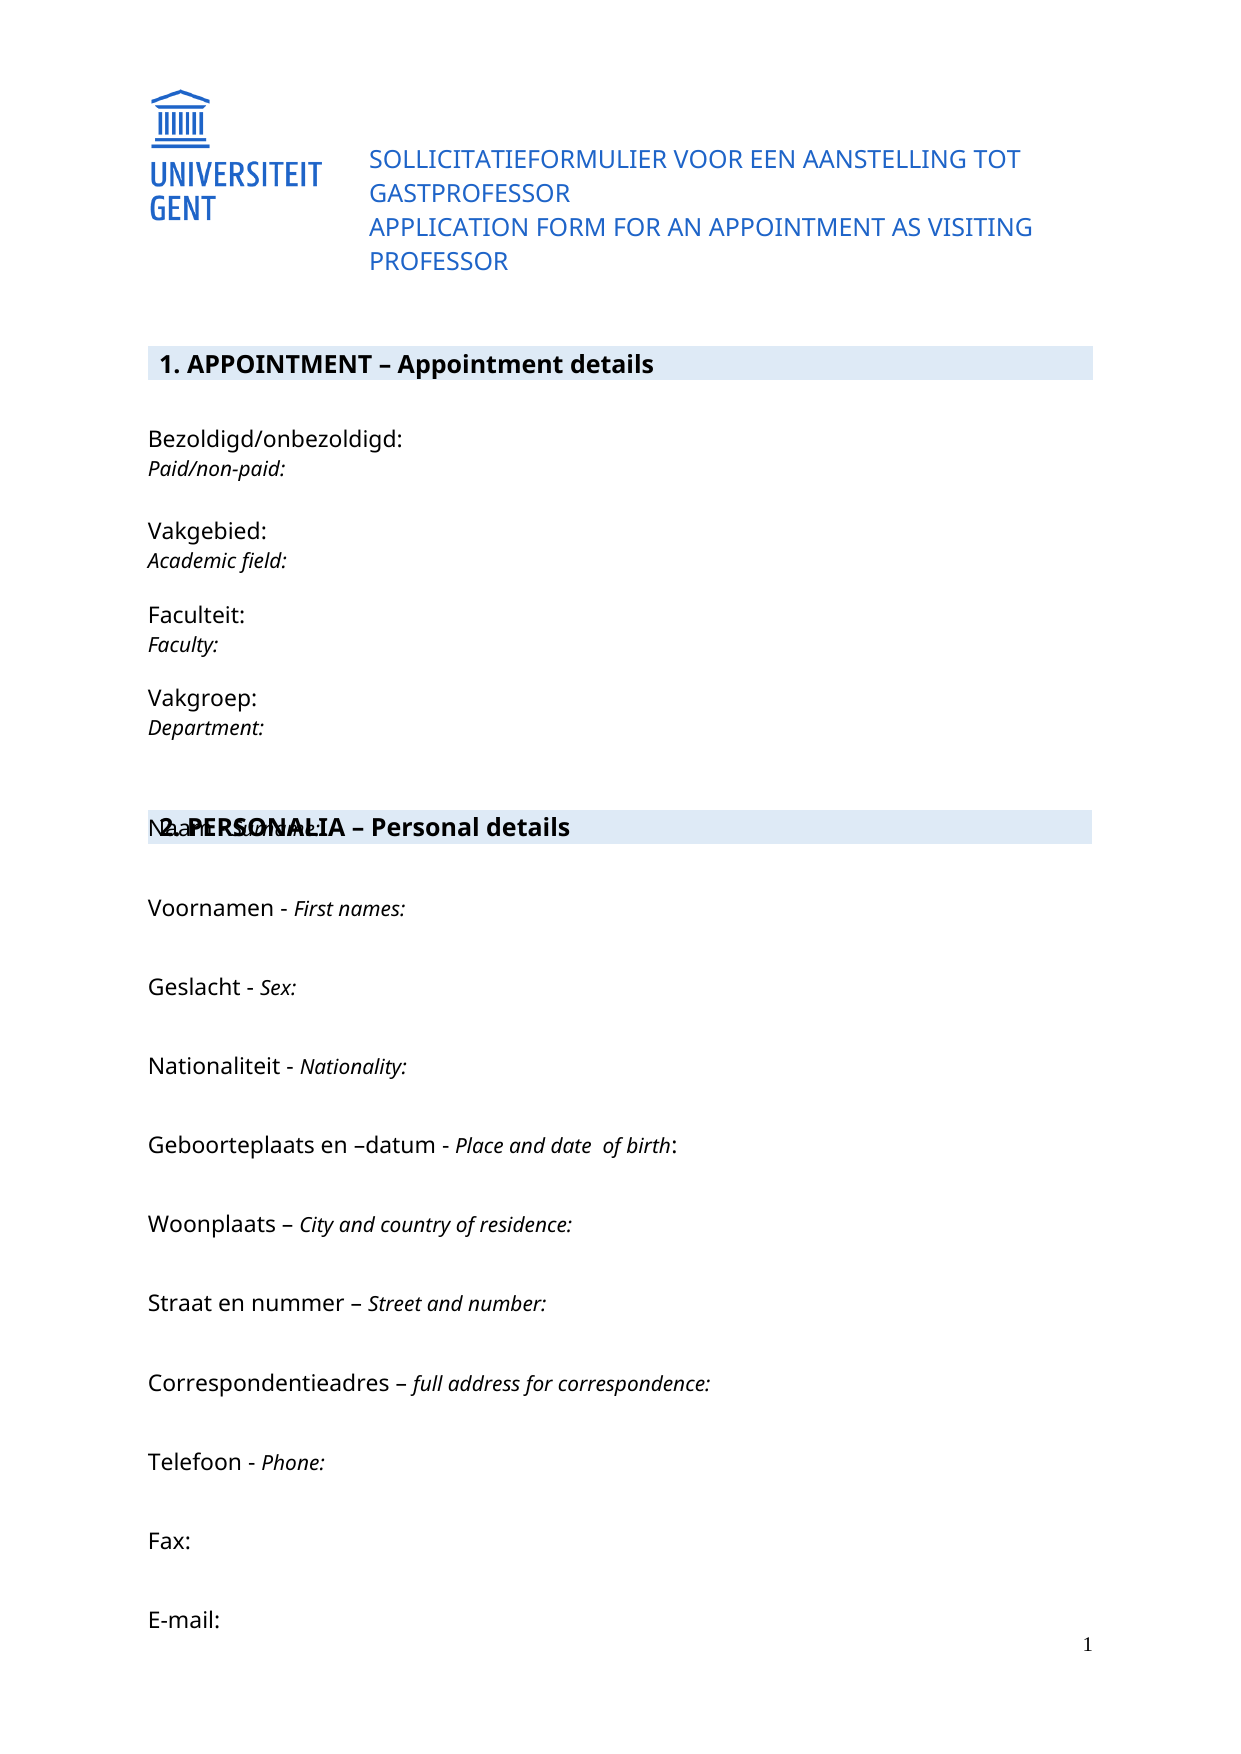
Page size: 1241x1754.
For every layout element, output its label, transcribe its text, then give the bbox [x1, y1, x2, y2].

table_cell E-mail: [140, 1556, 819, 1754]
table_header 1. APPOINTMENT – Appointment details [148, 346, 677, 380]
table_cell Telefoon - Phone: [140, 1398, 819, 1477]
text Department: [148, 713, 1093, 742]
table_cell Fax: [140, 1477, 819, 1556]
table_cell Geboorteplaats en –datum - Place and date of birth: [140, 1081, 819, 1160]
text Paid/non-paid: [148, 454, 1093, 482]
text Academic field: [148, 546, 1093, 574]
text Faculty: [148, 630, 1093, 658]
table_cell Correspondentieadres – full address for correspondence: [140, 1319, 819, 1398]
table_header Naam - Surname: [140, 804, 819, 843]
text Faculteit: [148, 598, 1093, 630]
table_cell Straat en nummer – Street and number: [140, 1239, 819, 1318]
table_header [677, 346, 1093, 380]
table_cell Nationaliteit - Nationality: [140, 1002, 819, 1081]
table_header 2. PERSONALIA – Personal details [148, 810, 1092, 844]
text Bezoldigd/onbezoldigd: [148, 423, 1093, 454]
table_cell Woonplaats – City and country of residence: [140, 1160, 819, 1239]
picture [147, 45, 345, 239]
table_cell Geslacht - Sex: [140, 923, 819, 1002]
text Vakgroep: [148, 682, 1093, 713]
table_cell Voornamen - First names: [140, 844, 819, 923]
text Vakgebied: [148, 515, 1093, 546]
